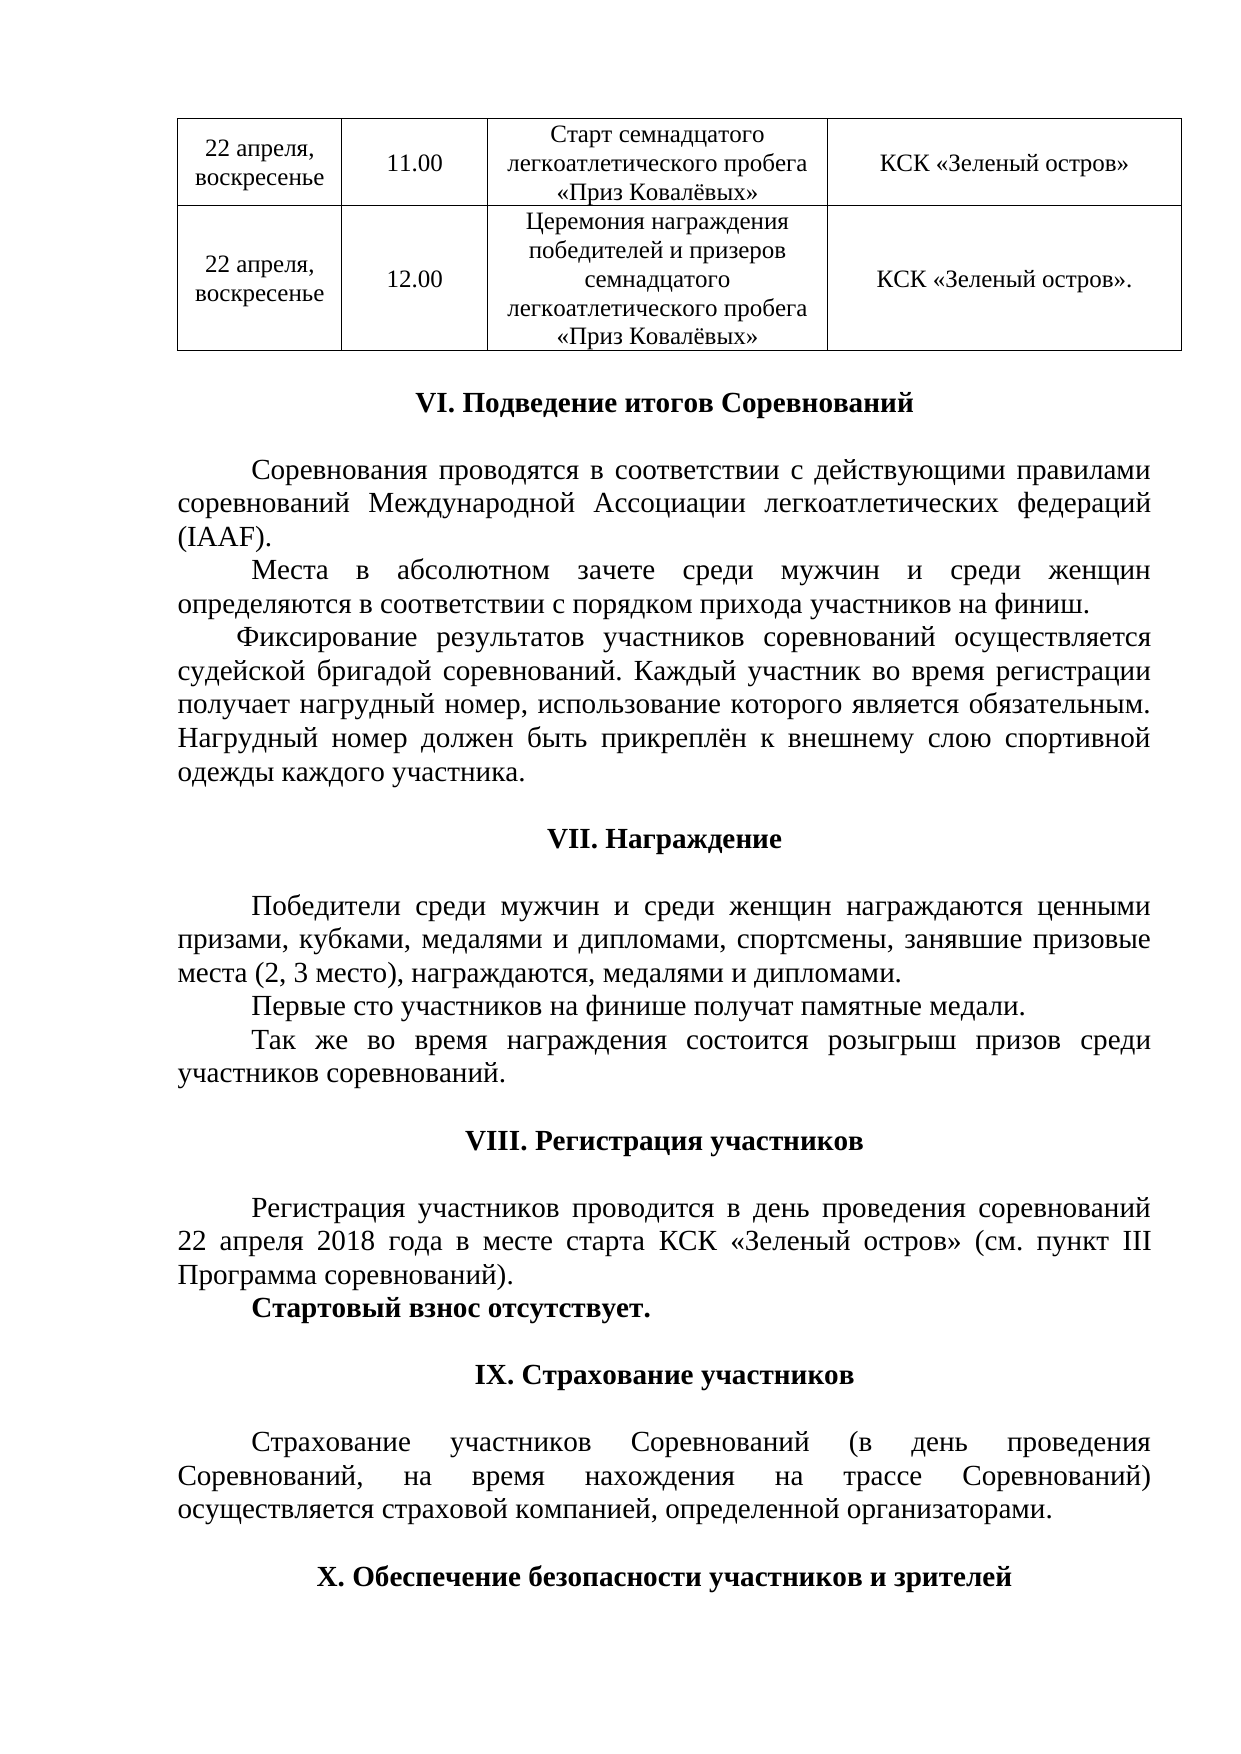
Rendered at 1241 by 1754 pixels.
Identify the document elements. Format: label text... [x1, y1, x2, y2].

table_cell 12.00 [342, 206, 487, 350]
text Победители среди мужчин и среди женщин награждаются ценными призами, кубками, медалями и дипломами, спортсмены, занявшие призовые места (2, 3 место), награждаются, медалями и дипломами. [177, 888, 1152, 988]
text VIII. Регистрация участников [177, 1123, 1152, 1156]
text Места в абсолютном зачете среди мужчин и среди женщин определяются в соответствии с порядком прихода участников на финиш. [177, 552, 1152, 619]
text Так же во время награждения состоится розыгрыш призов среди участников соревнований. [177, 1022, 1152, 1089]
table_cell 22 апреля, воскресенье [178, 206, 341, 350]
table_cell 11.00 [342, 119, 487, 205]
text Стартовый взнос отсутствует. [177, 1290, 1152, 1324]
text VII. Награждение [177, 821, 1152, 854]
text Первые сто участников на финише получат памятные медали. [177, 988, 1152, 1022]
table_cell Церемония награждения победителей и призеров семнадцатого легкоатлетического пробега «Приз Ковалёвых» [488, 206, 827, 350]
text Соревнования проводятся в соответствии с действующими правилами соревнований Международной Ассоциации легкоатлетических федераций (IAAF). [177, 452, 1152, 552]
table_cell КСК «Зеленый остров». [828, 206, 1181, 350]
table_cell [178, 119, 341, 205]
text IX. Страхование участников [177, 1357, 1152, 1391]
text Регистрация участников проводится в день проведения соревнований 22 апреля 2018 года в месте старта КСК «Зеленый остров» (см. пункт III Программа соревнований). [177, 1190, 1152, 1290]
text X. Обеспечение безопасности участников и зрителей [177, 1559, 1152, 1592]
table_cell Старт семнадцатого легкоатлетического пробега «Приз Ковалёвых» [488, 119, 827, 205]
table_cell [828, 119, 1181, 205]
text Фиксирование результатов участников соревнований осуществляется судейской бригадой соревнований. Каждый участник во время регистрации получает нагрудный номер, использование которого является обязательным. Нагрудный номер должен быть прикреплён к внешнему слою спортивной одежды каждого участника. [177, 619, 1152, 787]
text VI. Подведение итогов Соревнований [177, 385, 1152, 418]
text Страхование участников Соревнований (в день проведения Соревнований, на время нахождения на трассе Соревнований) осуществляется страховой компанией, определенной организаторами. [177, 1424, 1152, 1525]
